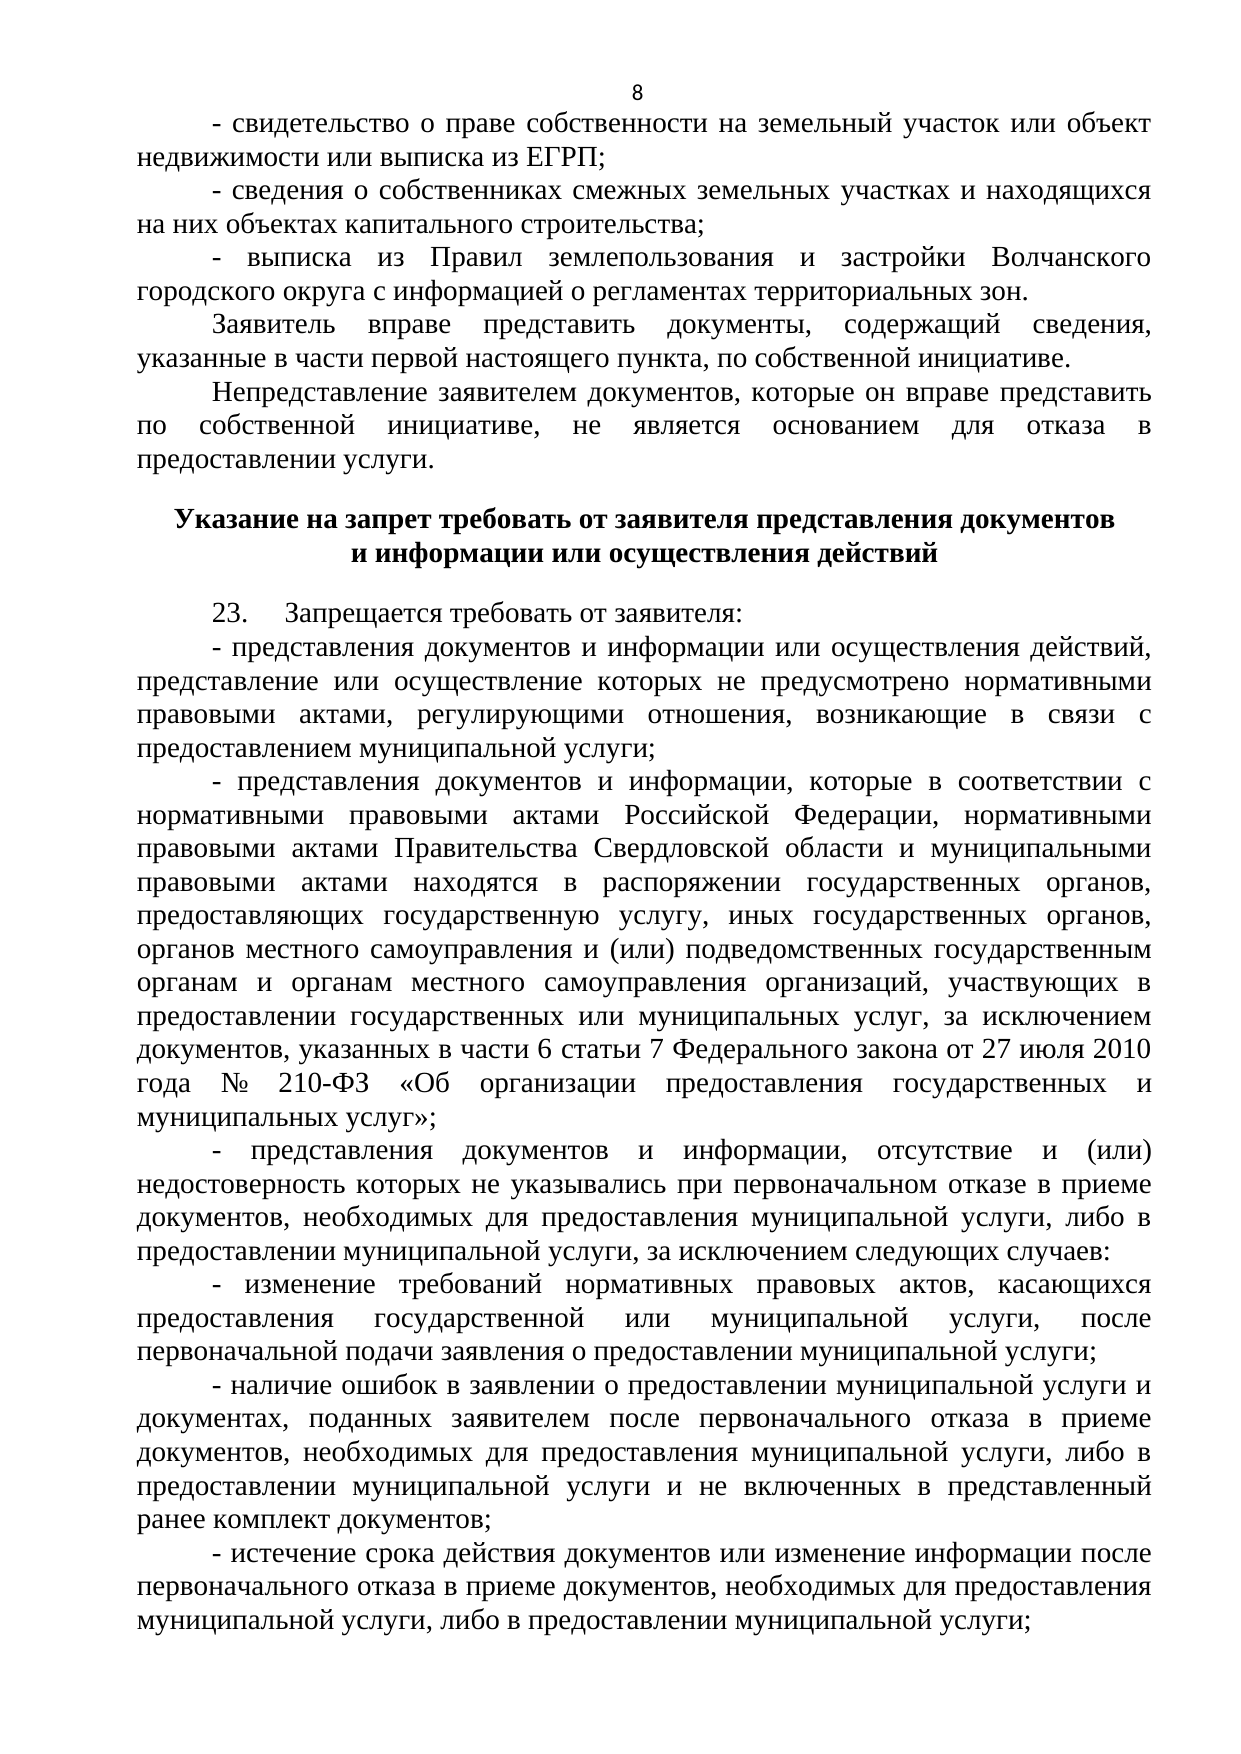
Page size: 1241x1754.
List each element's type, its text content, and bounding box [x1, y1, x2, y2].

text Заявитель вправе представить документы, содержащий сведения, указанные в части первой настоящего пункта, по собственной инициативе. [137, 307, 1152, 374]
text - представления документов и информации, отсутствие и (или) недостоверность которых не указывались при первоначальном отказе в приеме документов, необходимых для предоставления муниципальной услуги, либо в предоставлении муниципальной услуги, за исключением следующих случаев: [137, 1132, 1152, 1266]
text Указание на запрет требовать от заявителя представления документов и информации или осуществления действий [137, 501, 1152, 568]
text - истечение срока действия документов или изменение информации после первоначального отказа в приеме документов, необходимых для предоставления муниципальной услуги, либо в предоставлении муниципальной услуги; [137, 1535, 1152, 1635]
text - изменение требований нормативных правовых актов, касающихся предоставления государственной или муниципальной услуги, после первоначальной подачи заявления о предоставлении муниципальной услуги; [137, 1266, 1152, 1367]
text - свидетельство о праве собственности на земельный участок или объект недвижимости или выписка из ЕГРП; [137, 105, 1152, 172]
text - представления документов и информации, которые в соответствии с нормативными правовыми актами Российской Федерации, нормативными правовыми актами Правительства Свердловской области и муниципальными правовыми актами находятся в распоряжении государственных органов, предоставляющих государственную услугу, иных государственных органов, органов местного самоуправления и (или) подведомственных государственным органам и органам местного самоуправления организаций, участвующих в предоставлении государственных или муниципальных услуг, за исключением документов, указанных в части 6 статьи 7 Федерального закона от 27 июля 2010 года № 210-ФЗ «Об организации предоставления государственных и муниципальных услуг»; [137, 763, 1152, 1132]
text - наличие ошибок в заявлении о предоставлении муниципальной услуги и документах, поданных заявителем после первоначального отказа в приеме документов, необходимых для предоставления муниципальной услуги, либо в предоставлении муниципальной услуги и не включенных в представленный ранее комплект документов; [137, 1367, 1152, 1535]
text - сведения о собственниках смежных земельных участках и находящихся на них объектах капитального строительства; [137, 172, 1152, 239]
text Непредставление заявителем документов, которые он вправе представить по собственной инициативе, не является основанием для отказа в предоставлении услуги. [137, 374, 1152, 474]
text - представления документов и информации или осуществления действий, представление или осуществление которых не предусмотрено нормативными правовыми актами, регулирующими отношения, возникающие в связи с предоставлением муниципальной услуги; [137, 629, 1152, 763]
list Запрещается требовать от заявителя: [137, 596, 1152, 629]
text - выписка из Правил землепользования и застройки Волчанского городского округа с информацией о регламентах территориальных зон. [137, 239, 1152, 307]
